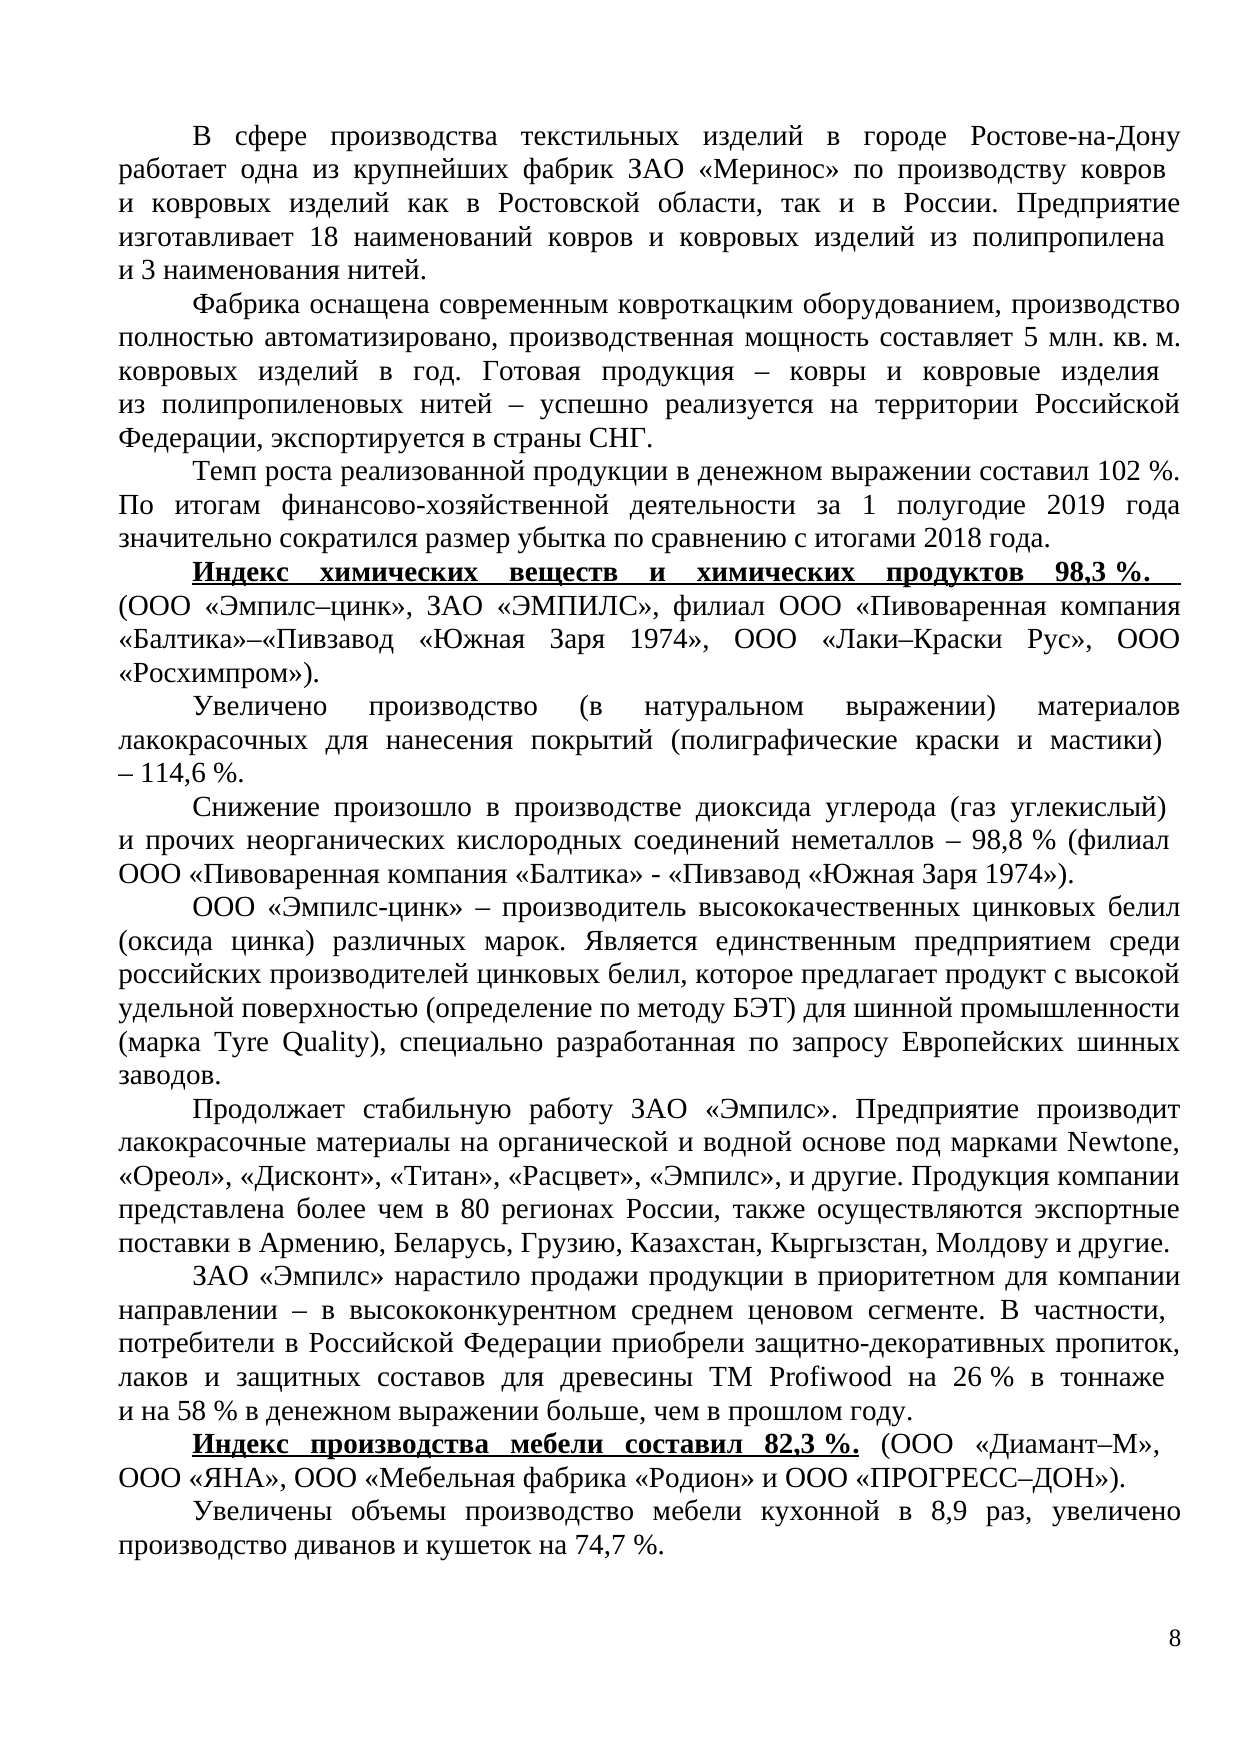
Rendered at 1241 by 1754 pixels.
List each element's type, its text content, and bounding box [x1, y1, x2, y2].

text Фабрика оснащена современным ковроткацким оборудованием, производство полностью автоматизировано, производственная мощность составляет 5 млн. кв. м. ковровых изделий в год. Готовая продукция – ковры и ковровые изделия из полипропиленовых нитей – успешно реализуется на территории Российской Федерации, экспортируется в страны СНГ. [118, 286, 1181, 453]
text В сфере производства текстильных изделий в городе Ростове-на-Дону работает одна из крупнейших фабрик ЗАО «Меринос» по производству ковров и ковровых изделий как в Ростовской области, так и в России. Предприятие изготавливает 18 наименований ковров и ковровых изделий из полипропилена и 3 наименования нитей. [118, 118, 1181, 286]
text Индекс производства мебели составил 82,3 %. (ООО «Диамант–М», ООО «ЯНА», ООО «Мебельная фабрика «Родион» и ООО «ПРОГРЕСС–ДОН»). [118, 1426, 1181, 1493]
text Снижение произошло в производстве диоксида углерода (газ углекислый) и прочих неорганических кислородных соединений неметаллов – 98,8 % (филиал ООО «Пивоваренная компания «Балтика» - «Пивзавод «Южная Заря 1974»). [118, 789, 1181, 889]
text Индекс химических веществ и химических продуктов 98,3 %. (ООО «Эмпилс–цинк», ЗАО «ЭМПИЛС», филиал ООО «Пивоваренная компания «Балтика»–«Пивзавод «Южная Заря 1974», ООО «Лаки–Краски Рус», ООО «Росхимпром»). [118, 554, 1181, 688]
text ООО «Эмпилс-цинк» – производитель высококачественных цинковых белил (оксида цинка) различных марок. Является единственным предприятием среди российских производителей цинковых белил, которое предлагает продукт с высокой удельной поверхностью (определение по методу БЭТ) для шинной промышленности (марка Tyre Quality), специально разработанная по запросу Европейских шинных заводов. [118, 889, 1181, 1091]
text Продолжает стабильную работу ЗАО «Эмпилс». Предприятие производит лакокрасочные материалы на органической и водной основе под марками Newtone, «Ореол», «Дисконт», «Титан», «Расцвет», «Эмпилс», и другие. Продукция компании представлена более чем в 80 регионах России, также осуществляются экспортные поставки в Армению, Беларусь, Грузию, Казахстан, Кыргызстан, Молдову и другие. [118, 1091, 1181, 1258]
text ЗАО «Эмпилс» нарастило продажи продукции в приоритетном для компании направлении – в высококонкурентном среднем ценовом сегменте. В частности, потребители в Российской Федерации приобрели защитно-декоративных пропиток, лаков и защитных составов для древесины ТМ Profiwood на 26 % в тоннаже и на 58 % в денежном выражении больше, чем в прошлом году. [118, 1258, 1181, 1426]
text Увеличено производство (в натуральном выражении) материалов лакокрасочных для нанесения покрытий (полиграфические краски и мастики) – 114,6 %. [118, 688, 1181, 789]
text Темп роста реализованной продукции в денежном выражении составил 102 %. По итогам финансово-хозяйственной деятельности за 1 полугодие 2019 года значительно сократился размер убытка по сравнению с итогами 2018 года. [118, 453, 1181, 554]
text Увеличены объемы производство мебели кухонной в 8,9 раз, увеличено производство диванов и кушеток на 74,7 %. [118, 1493, 1181, 1560]
